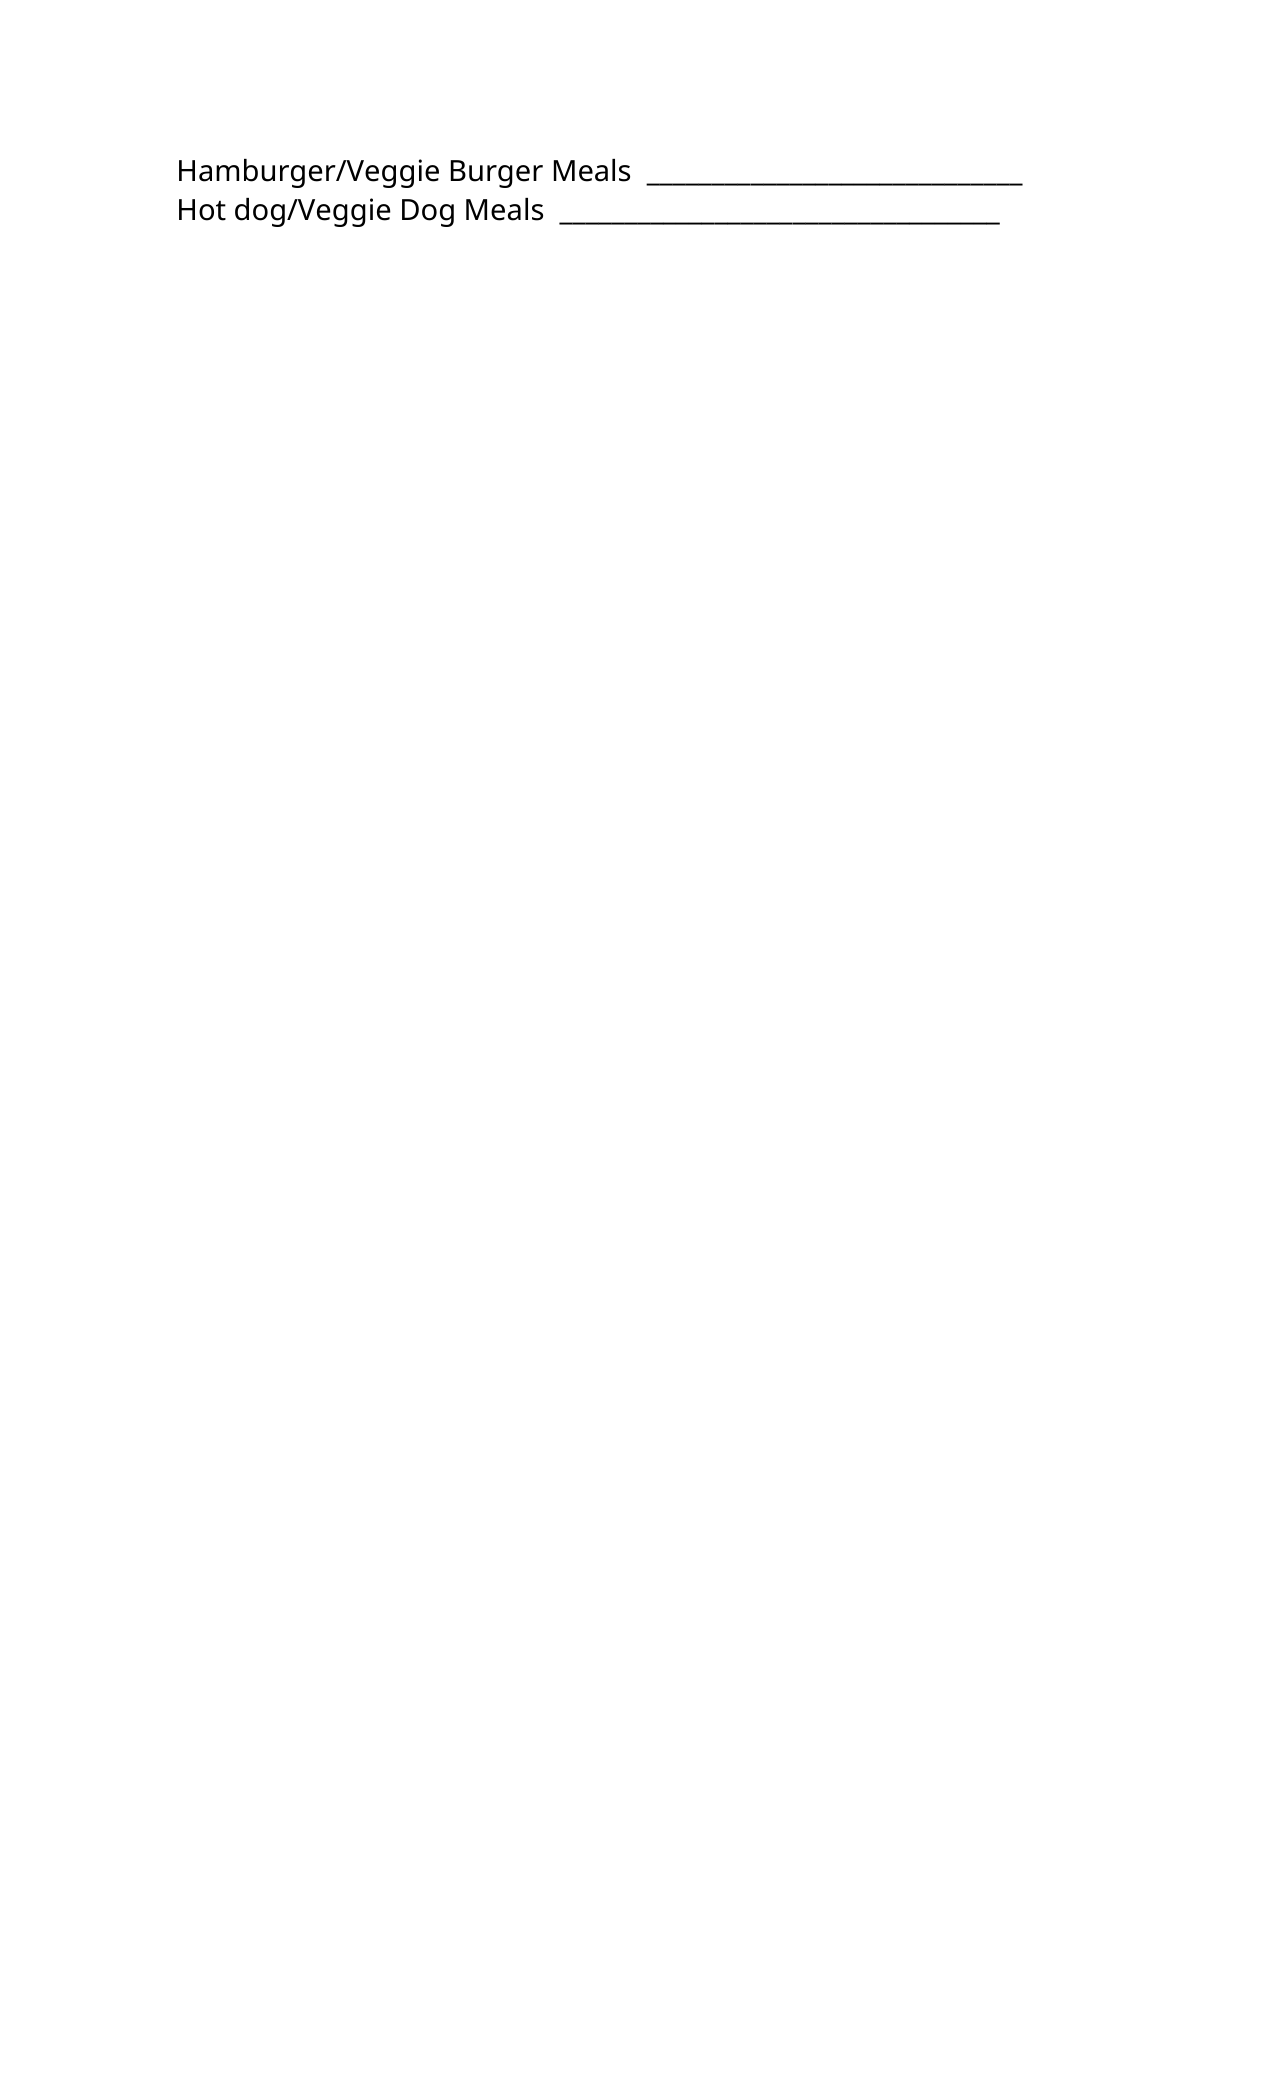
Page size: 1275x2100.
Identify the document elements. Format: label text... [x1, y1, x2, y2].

text Hamburger/Veggie Burger Meals _____________________________ [176, 150, 1162, 190]
text Hot dog/Veggie Dog Meals __________________________________ [176, 190, 1162, 229]
